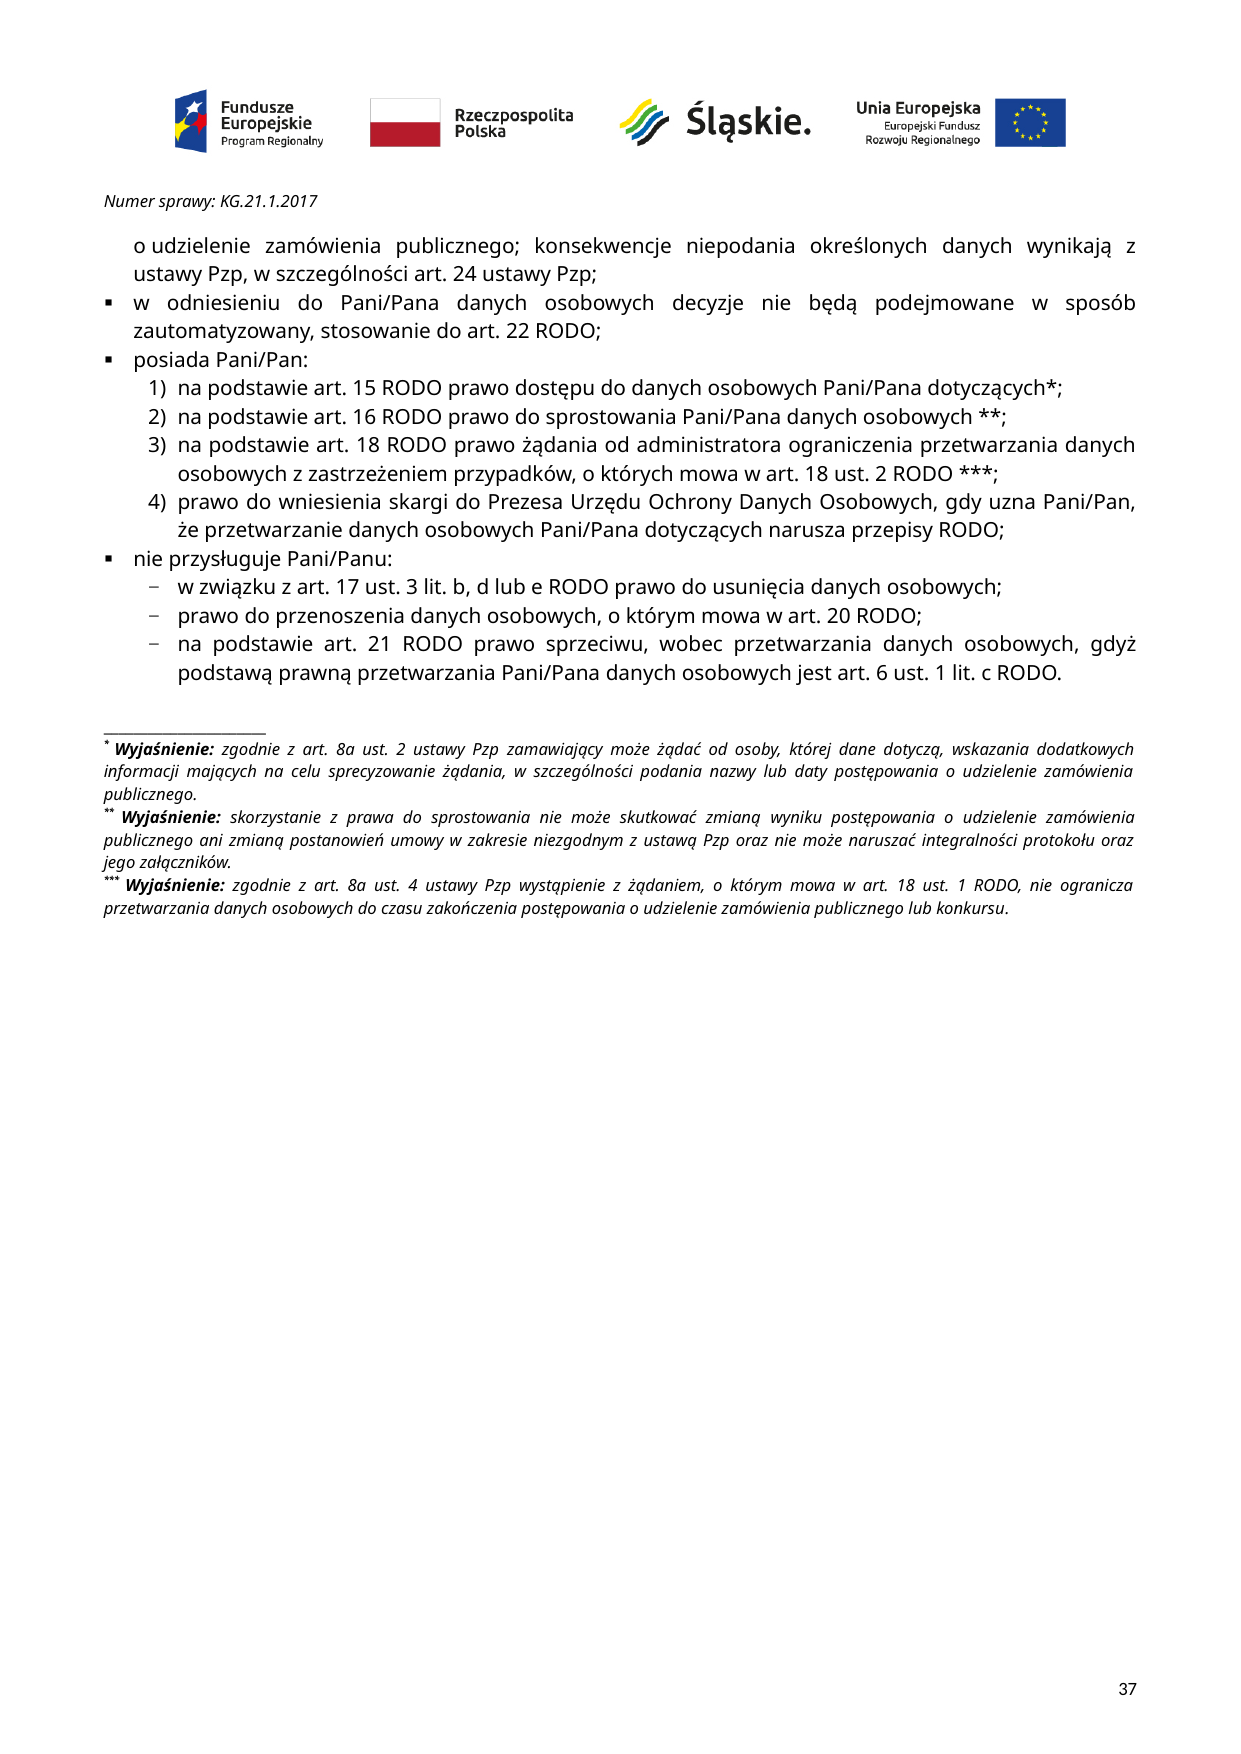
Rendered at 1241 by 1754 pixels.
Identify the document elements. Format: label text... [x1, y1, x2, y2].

list na podstawie art. 18 RODO prawo żądania od administratora ograniczenia przetwarzania danych osobowych z zastrzeżeniem przypadków, o których mowa w art. 18 ust. 2 RODO ***; [148, 430, 1137, 487]
list w odniesieniu do Pani/Pana danych osobowych decyzje nie będą podejmowane w sposób zautomatyzowany, stosowanie do art. 22 RODO; [103, 288, 1137, 345]
list nie przysługuje Pani/Panu: [103, 544, 1137, 572]
list posiada Pani/Pan: [103, 345, 1137, 373]
list prawo do wniesienia skargi do Prezesa Urzędu Ochrony Danych Osobowych, gdy uzna Pani/Pan, że przetwarzanie danych osobowych Pani/Pana dotyczących narusza przepisy RODO; [148, 487, 1137, 544]
list na podstawie art. 16 RODO prawo do sprostowania Pani/Pana danych osobowych **; [148, 402, 1137, 430]
list prawo do przenoszenia danych osobowych, o którym mowa w art. 20 RODO; [148, 601, 1137, 629]
list na podstawie art. 21 RODO prawo sprzeciwu, wobec przetwarzania danych osobowych, gdyż podstawą prawną przetwarzania Pani/Pana danych osobowych jest art. 6 ust. 1 lit. c RODO. [148, 629, 1137, 686]
text ______________________ [103, 714, 1137, 737]
list w związku z art. 17 ust. 3 lit. b, d lub e RODO prawo do usunięcia danych osobowych; [148, 572, 1137, 601]
text * Wyjaśnienie: zgodnie z art. 8a ust. 2 ustawy Pzp zamawiający może żądać od osoby, której dane dotyczą, wskazania dodatkowych informacji mających na celu sprecyzowanie żądania, w szczególności podania nazwy lub daty postępowania o udzielenie zamówienia publicznego. [103, 737, 1137, 805]
list na podstawie art. 15 RODO prawo dostępu do danych osobowych Pani/Pana dotyczących*; [148, 373, 1137, 402]
text ** Wyjaśnienie: skorzystanie z prawa do sprostowania nie może skutkować zmianą wyniku postępowania o udzielenie zamówienia publicznego ani zmianą postanowień umowy w zakresie niezgodnym z ustawą Pzp oraz nie może naruszać integralności protokołu oraz jego załączników. [103, 805, 1137, 873]
text *** Wyjaśnienie: zgodnie z art. 8a ust. 4 ustawy Pzp wystąpienie z żądaniem, o którym mowa w art. 18 ust. 1 RODO, nie ogranicza przetwarzania danych osobowych do czasu zakończenia postępowania o udzielenie zamówienia publicznego lub konkursu. [103, 873, 1137, 919]
picture [159, 73, 1081, 167]
